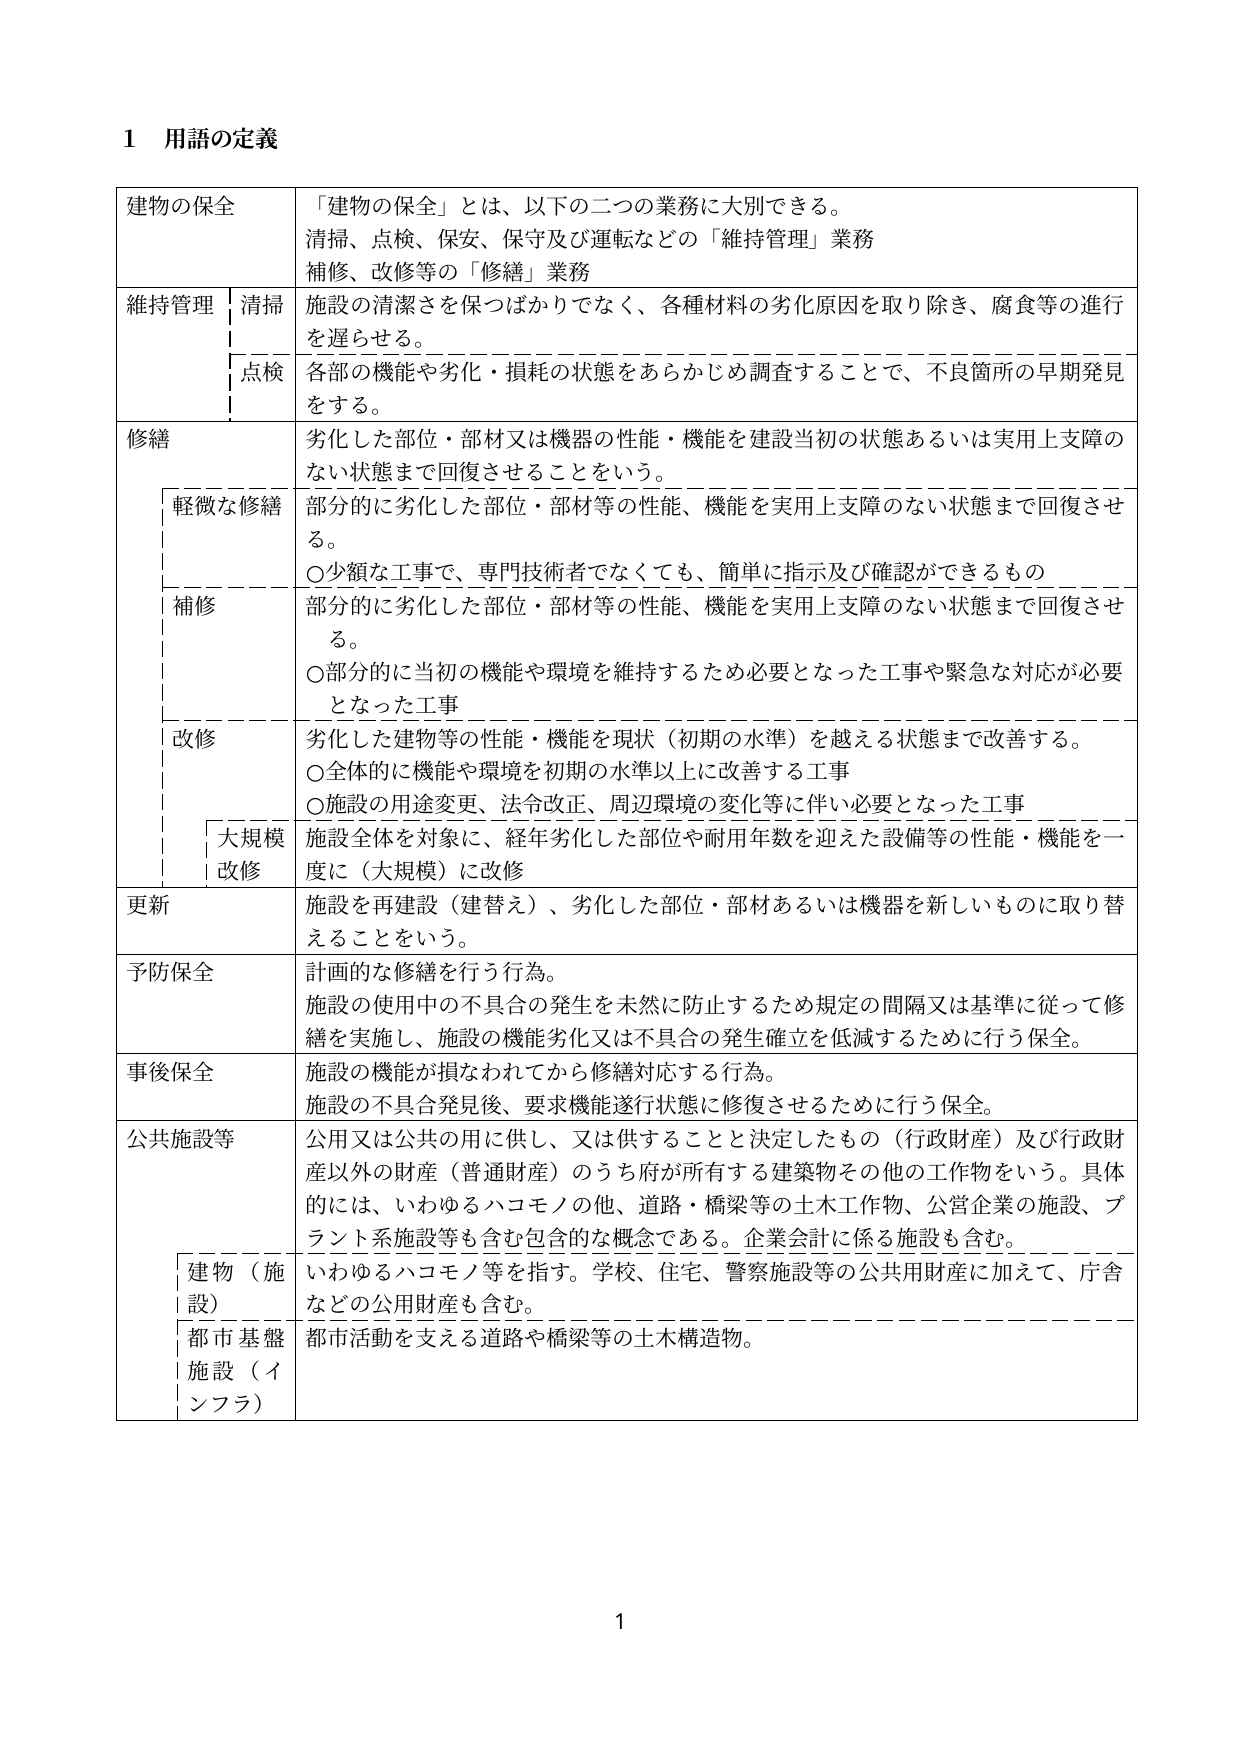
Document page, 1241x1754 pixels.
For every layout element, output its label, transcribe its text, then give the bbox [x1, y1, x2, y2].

table_cell 施設の清潔さを保つばかりでなく、各種材料の劣化原因を取り除き、腐食等の進行を遅らせる。 [296, 288, 1137, 354]
table_cell 修繕 [117, 422, 295, 487]
table_cell 予防保全 [117, 955, 295, 1053]
table_cell 施設を再建設（建替え）、劣化した部位・部材あるいは機器を新しいものに取り替えることをいう。 [296, 888, 1137, 953]
table_cell 公共施設等 [117, 1121, 295, 1253]
table_cell 部分的に劣化した部位・部材等の性能、機能を実用上支障のない状態まで回復させる。 ○少額な工事で、専門技術者でなくても、簡単に指示及び確認ができるもの [296, 488, 1137, 587]
table_cell 清掃 [230, 288, 295, 354]
table_cell 各部の機能や劣化・損耗の状態をあらかじめ調査することで、不良箇所の早期発見をする。 [296, 354, 1137, 421]
table_cell 計画的な修繕を行う行為。 施設の使用中の不具合の発生を未然に防止するため規定の間隔又は基準に従って修繕を実施し、施設の機能劣化又は不具合の発生確立を低減するために行う保全。 [296, 955, 1137, 1053]
table_cell [163, 820, 207, 887]
table_header 「建物の保全」とは、以下の二つの業務に大別できる。 清掃、点検、保安、保守及び運転などの「維持管理」業務 補修、改修等の「修繕」業務 [296, 188, 1137, 287]
table_cell 部分的に劣化した部位・部材等の性能、機能を実用上支障のない状態まで回復させる。 ○部分的に当初の機能や環境を維持するため必要となった工事や緊急な対応が必要となった工事 [296, 587, 1137, 720]
table_cell 都市基盤施設（インフラ） [177, 1320, 295, 1419]
table_cell 施設全体を対象に、経年劣化した部位や耐用年数を迎えた設備等の性能・機能を一度に（大規模）に改修 [296, 820, 1137, 887]
table_cell 公用又は公共の用に供し、又は供することと決定したもの（行政財産）及び行政財産以外の財産（普通財産）のうち府が所有する建築物その他の工作物をいう。具体的には、いわゆるハコモノの他、道路・橋梁等の土木工作物、公営企業の施設、プラント系施設等も含む包含的な概念である。企業会計に係る施設も含む。 [296, 1121, 1137, 1253]
table_cell 大規模改修 [207, 820, 295, 887]
table_cell [117, 1253, 177, 1419]
text １ 用語の定義 [118, 121, 1122, 154]
table_cell 施設の機能が損なわれてから修繕対応する行為。 施設の不具合発見後、要求機能遂行状態に修復させるために行う保全。 [296, 1054, 1137, 1120]
table_cell 点検 [230, 354, 295, 421]
table_cell 事後保全 [117, 1054, 295, 1120]
table_cell 改修 [163, 720, 295, 820]
table_cell 補修 [163, 587, 295, 720]
table_cell 建物（施設） [177, 1253, 295, 1320]
table_cell いわゆるハコモノ等を指す。学校、住宅、警察施設等の公共用財産に加えて、庁舎などの公用財産も含む。 [296, 1253, 1137, 1320]
table_cell [117, 488, 162, 887]
table_cell 軽微な修繕 [163, 488, 295, 587]
table_header 建物の保全 [117, 188, 295, 287]
table_cell 都市活動を支える道路や橋梁等の土木構造物。 [296, 1320, 1137, 1419]
table_cell 更新 [117, 888, 295, 953]
table_cell 劣化した部位・部材又は機器の性能・機能を建設当初の状態あるいは実用上支障のない状態まで回復させることをいう。 [296, 422, 1137, 487]
table_cell 劣化した建物等の性能・機能を現状（初期の水準）を越える状態まで改善する。 ○全体的に機能や環境を初期の水準以上に改善する工事 ○施設の用途変更、法令改正、周辺環境の変化等に伴い必要となった工事 [296, 720, 1137, 820]
table_cell 維持管理 [117, 288, 230, 421]
